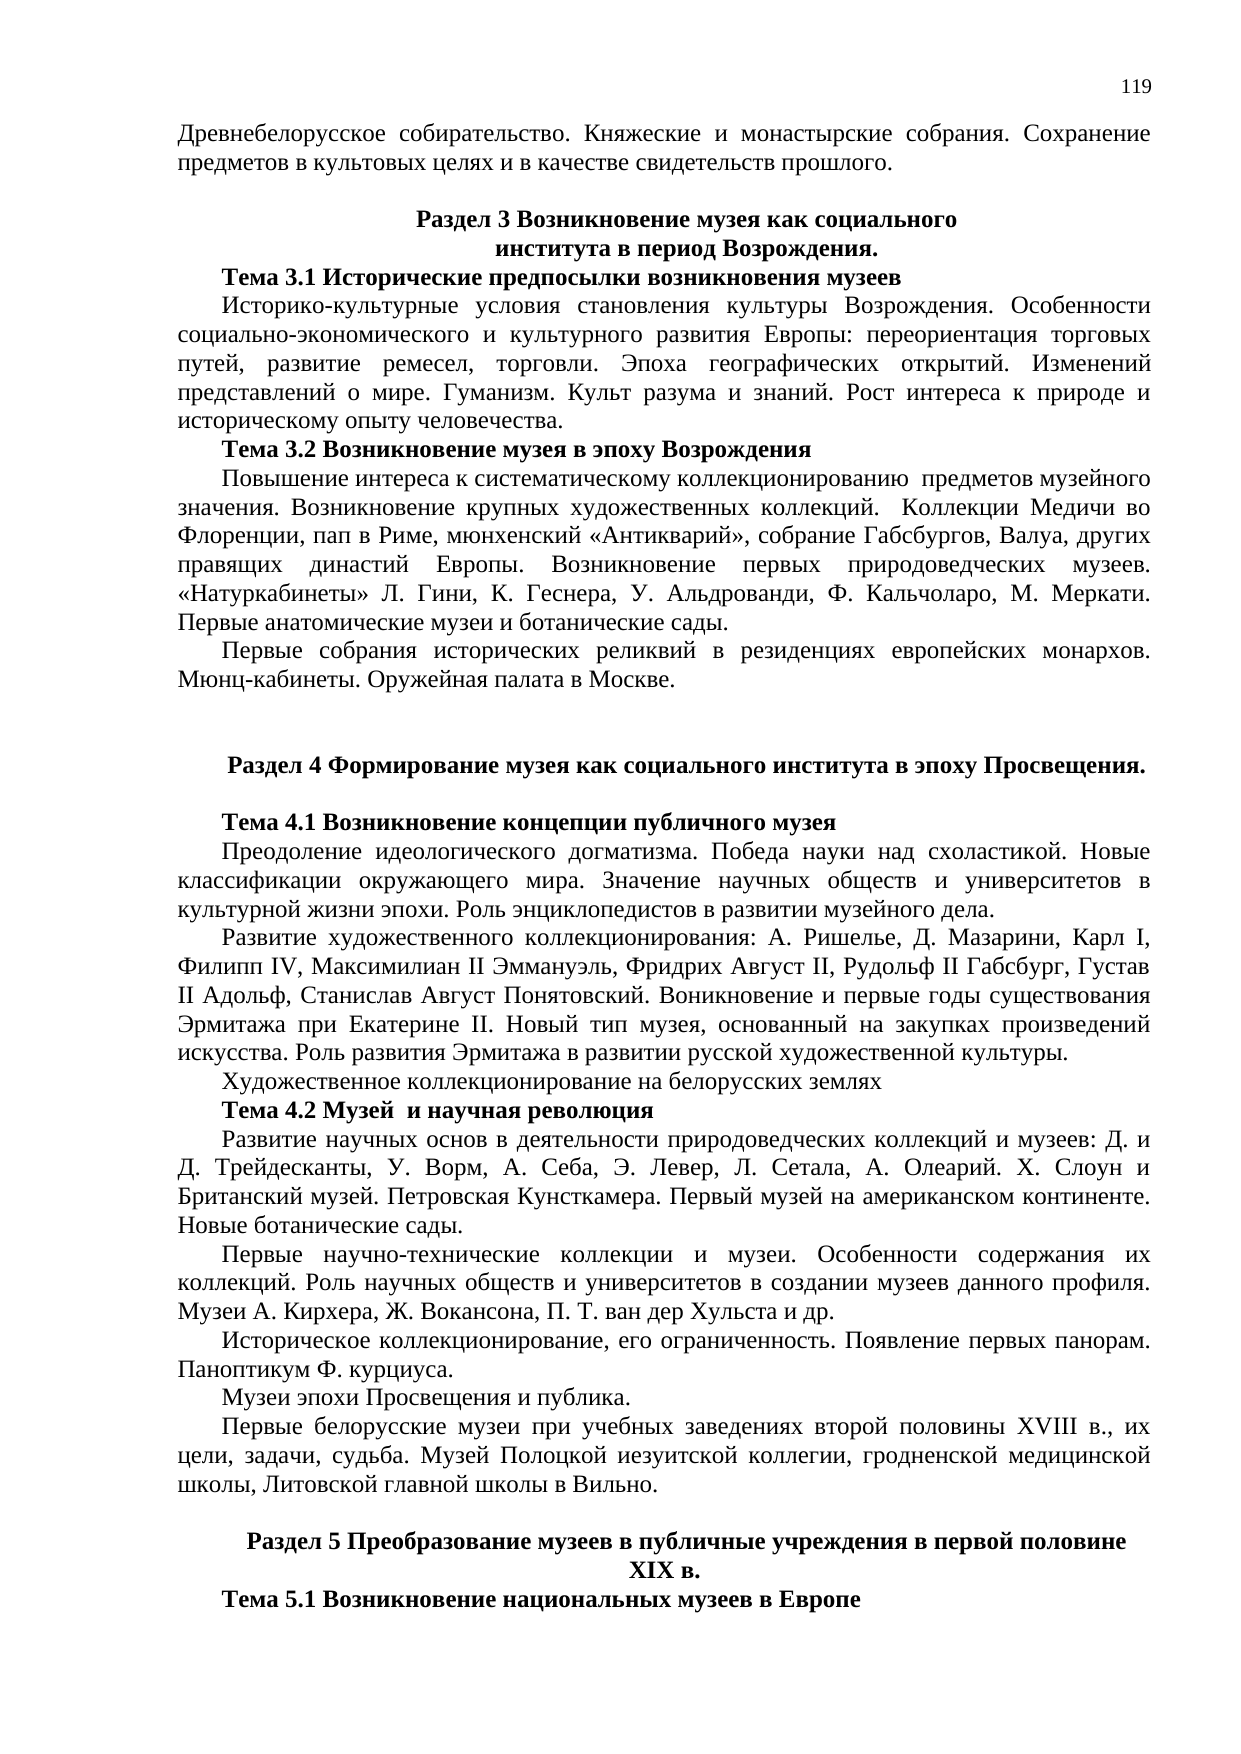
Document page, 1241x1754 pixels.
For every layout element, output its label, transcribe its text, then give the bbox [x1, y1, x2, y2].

text Тема 5.1 Возникновение национальных музеев в Европе [177, 1584, 1152, 1612]
text Раздел 3 Возникновение музея как социального [177, 204, 1152, 233]
text Историческое коллекционирование, его ограниченность. Появление первых панорам. Паноптикум Ф. курциуса. [177, 1325, 1152, 1382]
text Художественное коллекционирование на белорусских землях [177, 1066, 1152, 1095]
text Раздел 4 Формирование музея как социального института в эпоху Просвещения. [177, 750, 1152, 779]
text Раздел 5 Преобразование музеев в публичные учреждения в первой половине ХIХ в. [177, 1526, 1152, 1584]
text Тема 4.1 Возникновение концепции публичного музея [177, 807, 1152, 836]
text института в период Возрождения. [177, 233, 1152, 262]
text Тема 3.1 Исторические предпосылки возникновения музеев [177, 262, 1152, 291]
text Музеи эпохи Просвещения и публика. [177, 1382, 1152, 1411]
text Первые собрания исторических реликвий в резиденциях европейских монархов. Мюнц-кабинеты. Оружейная палата в Москве. [177, 636, 1152, 693]
text Первые научно-технические коллекции и музеи. Особенности содержания их коллекций. Роль научных обществ и университетов в создании музеев данного профиля. Музеи А. Кирхера, Ж. Вокансона, П. Т. ван дер Хульста и др. [177, 1239, 1152, 1325]
text Тема 3.2 Возникновение музея в эпоху Возрождения [177, 434, 1152, 463]
text Развитие научных основ в деятельности природоведческих коллекций и музеев: Д. и Д. Трейдесканты, У. Ворм, А. Себа, Э. Левер, Л. Сетала, А. Олеарий. Х. Слоун и Британский музей. Петровская Кунсткамера. Первый музей на американском континенте. Новые ботанические сады. [177, 1124, 1152, 1239]
text Преодоление идеологического догматизма. Победа науки над схоластикой. Новые классификации окружающего мира. Значение научных обществ и университетов в культурной жизни эпохи. Роль энциклопедистов в развитии музейного дела. [177, 836, 1152, 922]
text Тема 4.2 Музей и научная революция [177, 1095, 1152, 1124]
text Историко-культурные условия становления культуры Возрождения. Особенности социально-экономического и культурного развития Европы: переориентация торговых путей, развитие ремесел, торговли. Эпоха географических открытий. Изменений представлений о мире. Гуманизм. Культ разума и знаний. Рост интереса к природе и историческому опыту человечества. [177, 291, 1152, 434]
text Первые белорусские музеи при учебных заведениях второй половины XVIII в., их цели, задачи, судьба. Музей Полоцкой иезуитской коллегии, гродненской медицинской школы, Литовской главной школы в Вильно. [177, 1411, 1152, 1497]
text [177, 118, 1152, 176]
text Повышение интереса к систематическому коллекционированию предметов музейного значения. Возникновение крупных художественных коллекций. Коллекции Медичи во Флоренции, пап в Риме, мюнхенский «Антикварий», собрание Габсбургов, Валуа, других правящих династий Европы. Возникновение первых природоведческих музеев. «Натуркабинеты» Л. Гини, К. Геснера, У. Альдрованди, Ф. Кальчоларо, М. Меркати. Первые анатомические музеи и ботанические сады. [177, 463, 1152, 636]
text Развитие художественного коллекционирования: А. Ришелье, Д. Мазарини, Карл I, Филипп IV, Максимилиан II Эммануэль, Фридрих Август II, Рудольф II Габсбург, Густав II Адольф, Станислав Август Понятовский. Воникновение и первые годы существования Эрмитажа при Екатерине II. Новый тип музея, основанный на закупках произведений искусства. Роль развития Эрмитажа в развитии русской художественной культуры. [177, 922, 1152, 1066]
